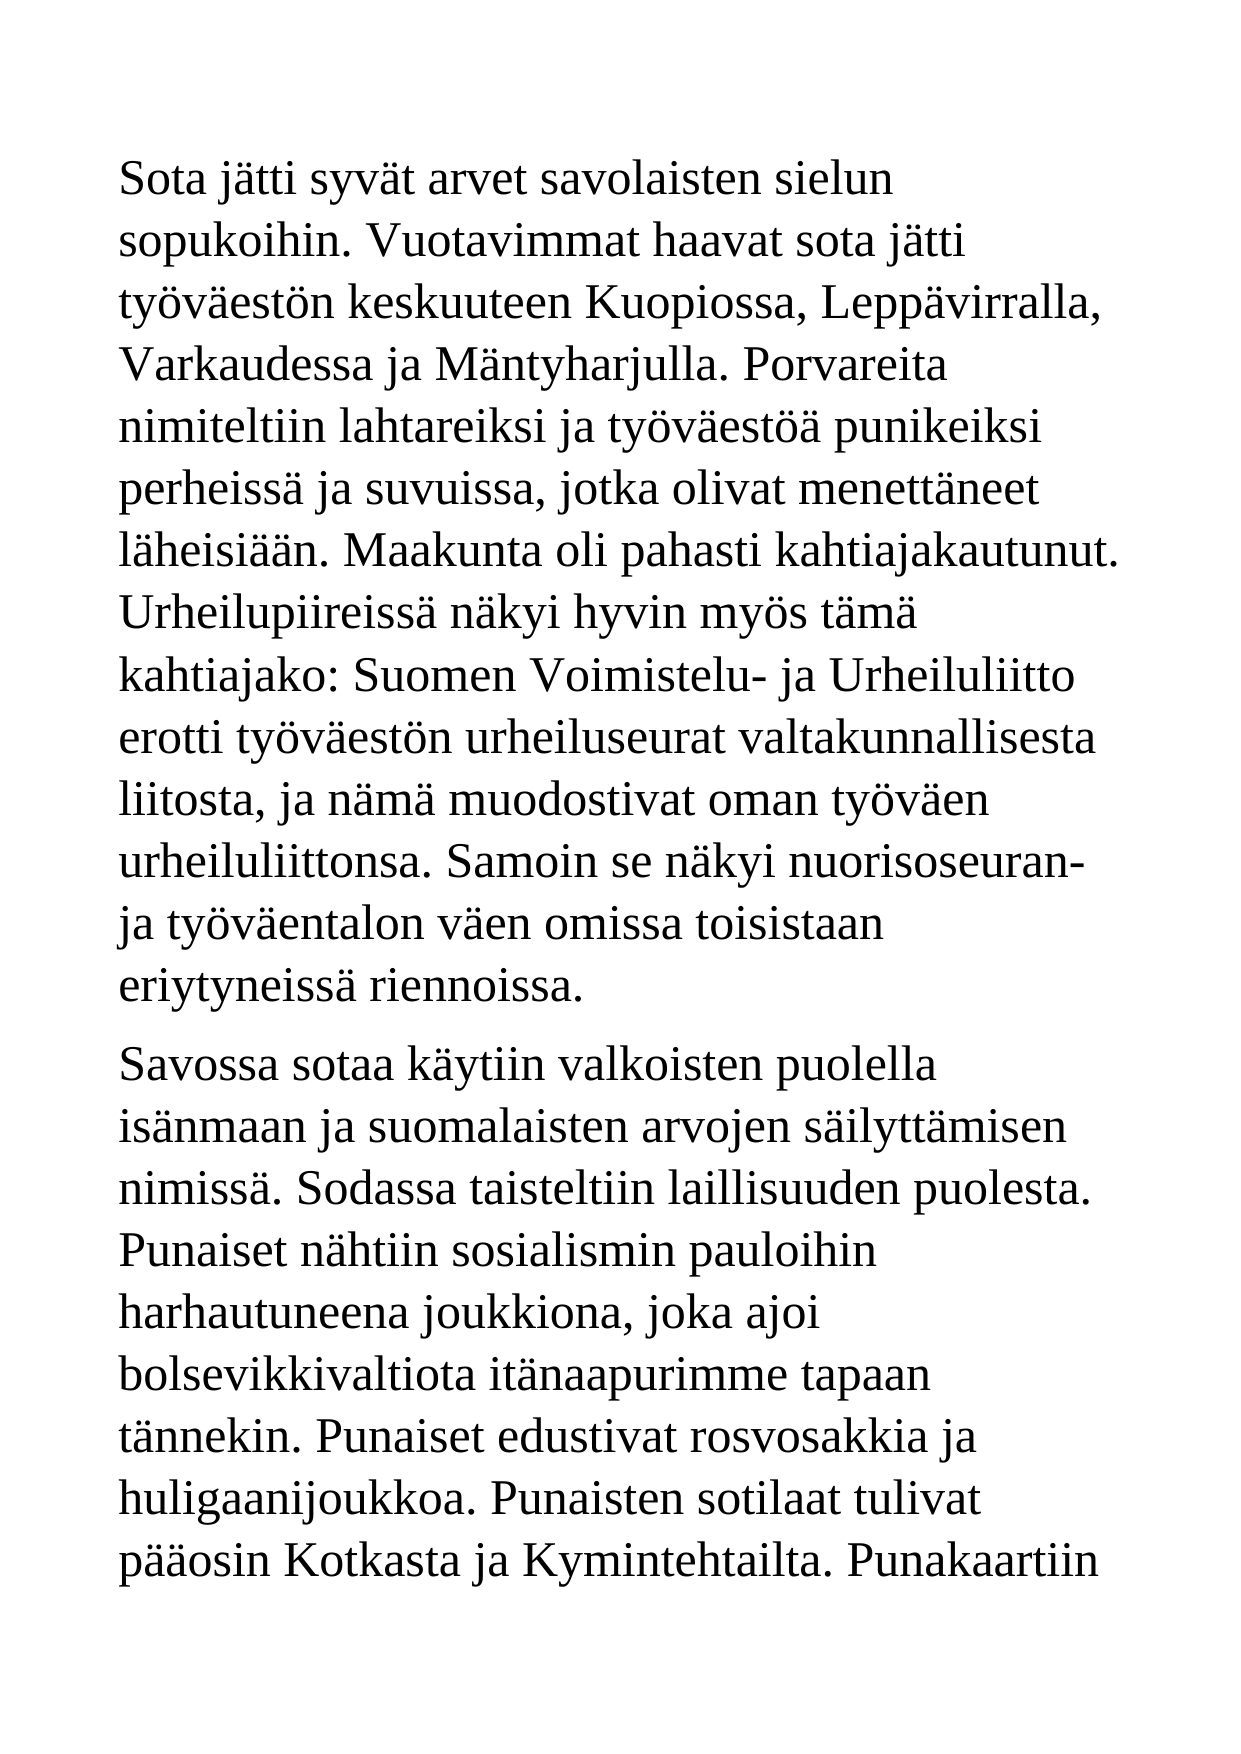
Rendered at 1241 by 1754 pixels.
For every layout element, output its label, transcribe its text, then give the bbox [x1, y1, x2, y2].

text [118, 1033, 1122, 1588]
text Sota jätti syvät arvet savolaisten sielun sopukoihin. Vuotavimmat haavat sota jätti työväestön keskuuteen Kuopiossa, Leppävirralla, Varkaudessa ja Mäntyharjulla. Porvareita nimiteltiin lahtareiksi ja työväestöä punikeiksi perheissä ja suvuissa, jotka olivat menettäneet läheisiään. Maakunta oli pahasti kahtiajakautunut. Urheilupiireissä näkyi hyvin myös tämä kahtiajako: Suomen Voimistelu- ja Urheiluliitto erotti työväestön urheiluseurat valtakunnallisesta liitosta, ja nämä muodostivat oman työväen urheiluliittonsa. Samoin se näkyi nuorisoseuran- ja työväentalon väen omissa toisistaan eriytyneissä riennoissa. [118, 148, 1122, 1012]
